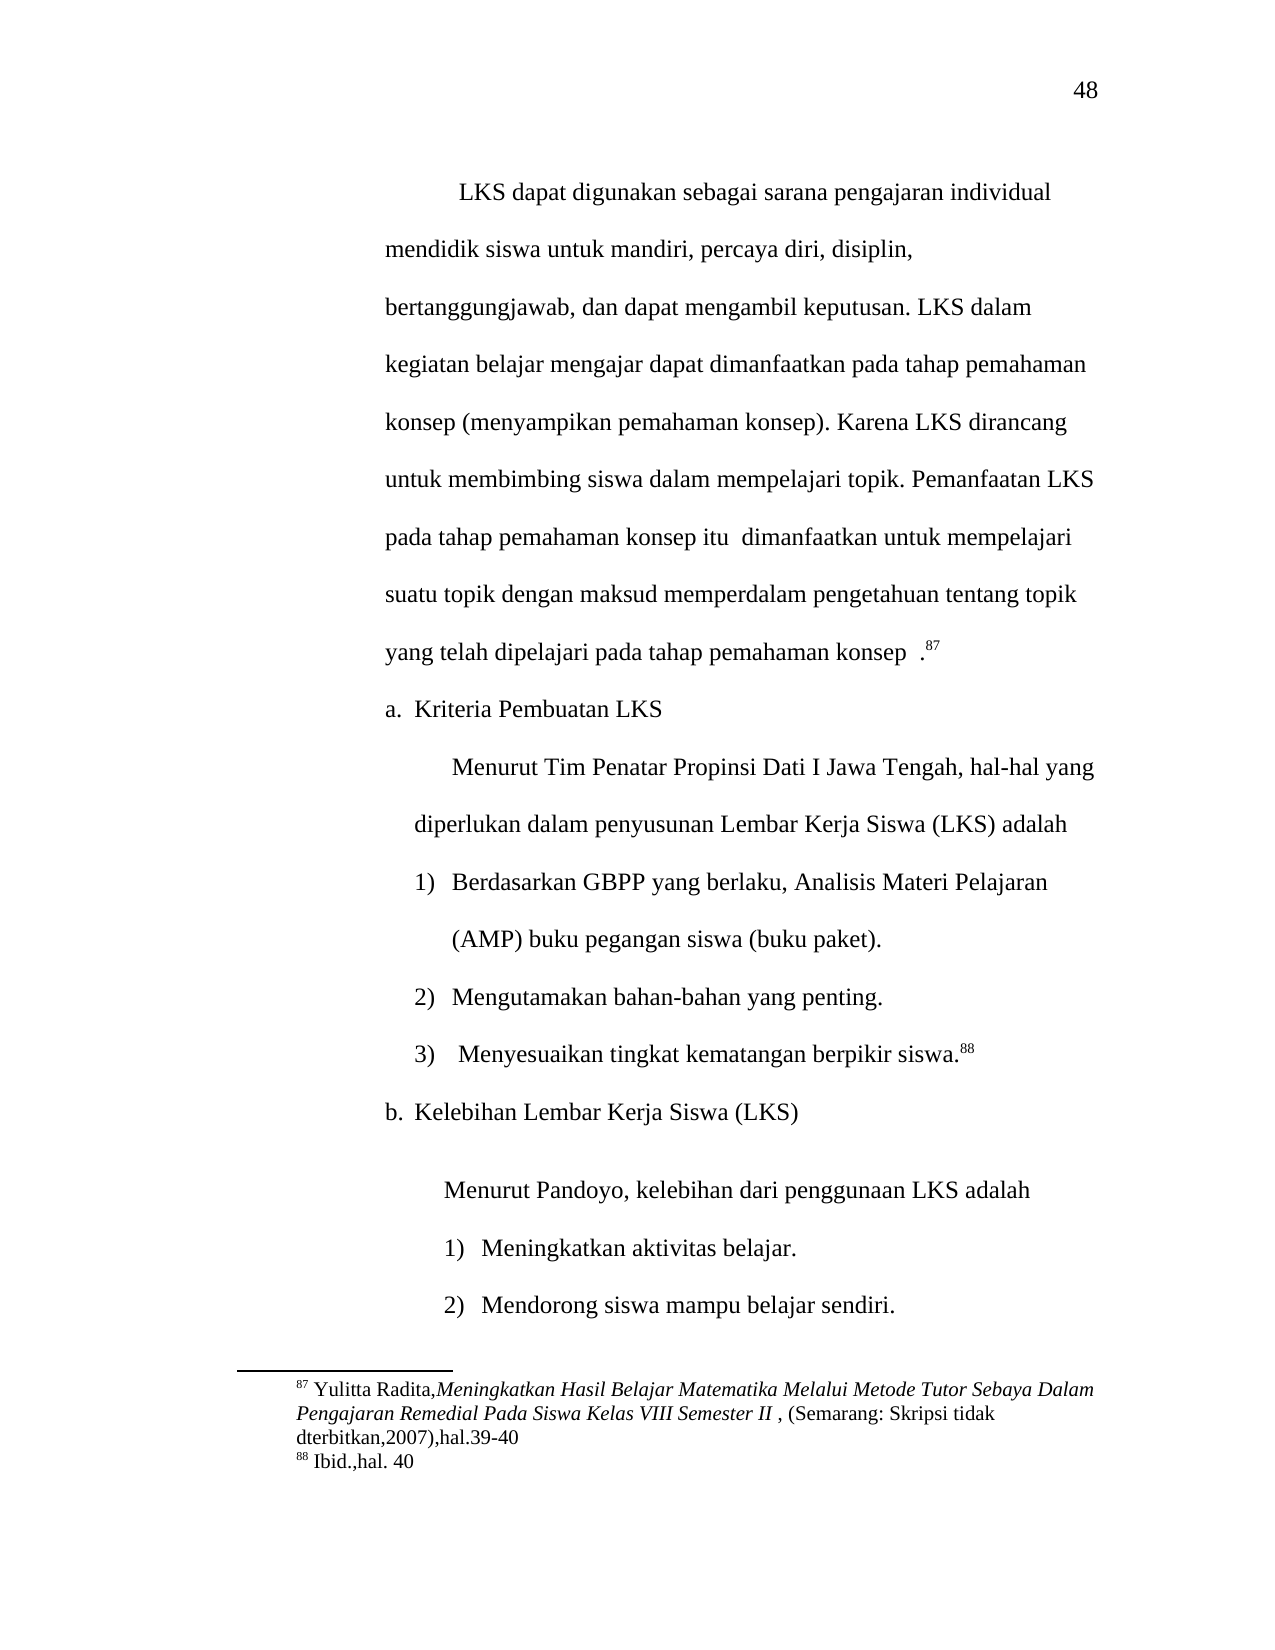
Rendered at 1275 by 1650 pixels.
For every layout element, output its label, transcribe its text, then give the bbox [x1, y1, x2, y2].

list Mengutamakan bahan-bahan yang penting. [414, 982, 1098, 1011]
list Meningkatkan aktivitas belajar. [444, 1233, 1098, 1262]
list Kelebihan Lembar Kerja Siswa (LKS) [385, 1097, 1098, 1126]
text Menurut Pandoyo, kelebihan dari penggunaan LKS adalah [414, 1175, 1098, 1204]
list Menurut Tim Penatar Propinsi Dati I Jawa Tengah, hal-hal yang diperlukan dalam penyusunan Lembar Kerja Siswa (LKS) adalah [414, 752, 1098, 838]
list Mendorong siswa mampu belajar sendiri. [444, 1290, 1098, 1319]
list Kriteria Pembuatan LKS [385, 694, 1098, 723]
text LKS dapat digunakan sebagai sarana pengajaran individual mendidik siswa untuk mandiri, percaya diri, disiplin, bertanggungjawab, dan dapat mengambil keputusan. LKS dalam kegiatan belajar mengajar dapat dimanfaatkan pada tahap pemahaman konsep (menyampikan pemahaman konsep). Karena LKS dirancang untuk membimbing siswa dalam mempelajari topik. Pemanfaatan LKS pada tahap pemahaman konsep itu dimanfaatkan untuk mempelajari suatu topik dengan maksud memperdalam pengetahuan tentang topik yang telah dipelajari pada tahap pemahaman konsep . [385, 177, 1098, 666]
list Berdasarkan GBPP yang berlaku, Analisis Materi Pelajaran (AMP) buku pegangan siswa (buku paket). [414, 867, 1098, 953]
list Menyesuaikan tingkat kematangan berpikir siswa. [414, 1039, 1098, 1068]
